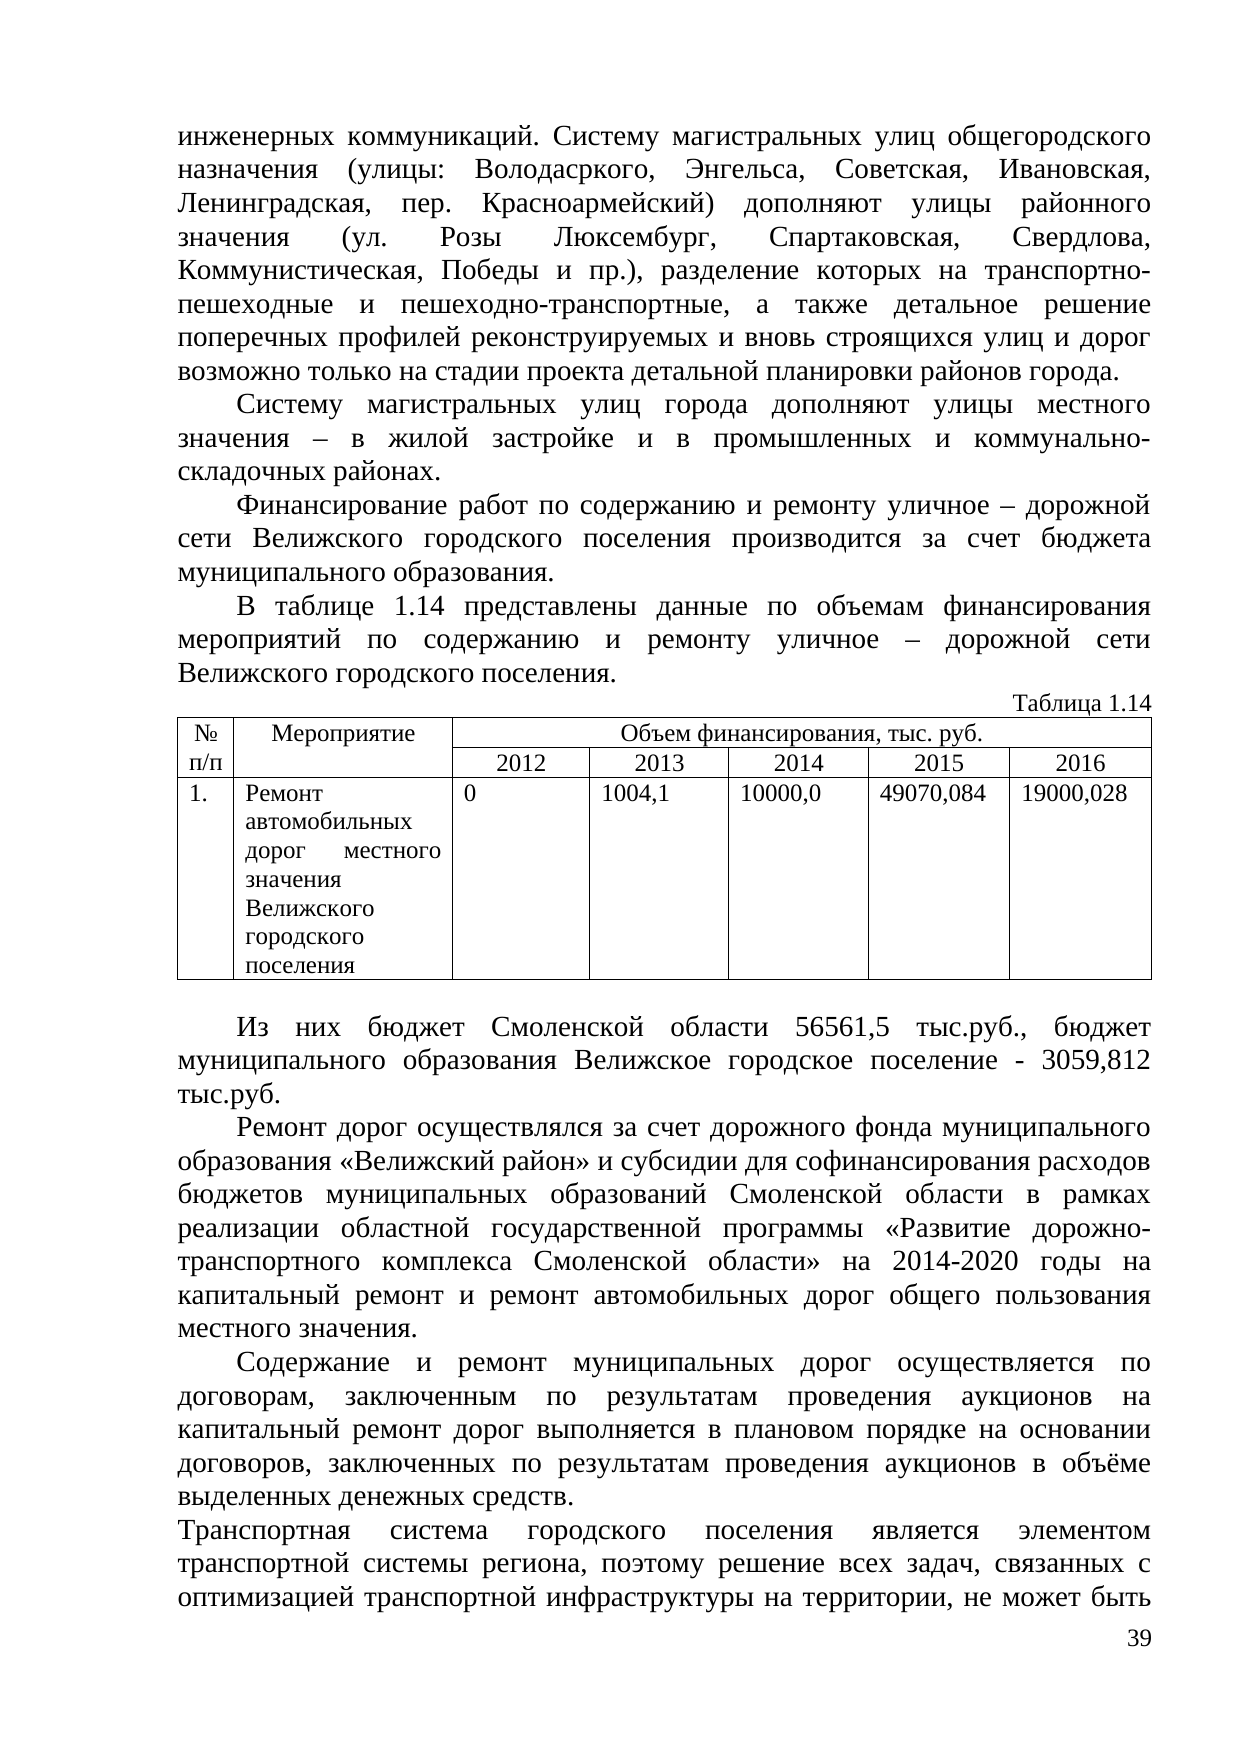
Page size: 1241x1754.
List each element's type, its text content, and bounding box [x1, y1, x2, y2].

list Содержание и ремонт муниципальных дорог осуществляется по договорам, заключенным по результатам проведения аукционов на капитальный ремонт дорог выполняется в плановом порядке на основании договоров, заключенных по результатам проведения аукционов в объёме выделенных денежных средств. [177, 1344, 1152, 1512]
text Из них бюджет Смоленской области 56561,5 тыс.руб., бюджет муниципального образования Велижское городское поселение - 3059,812 тыс.руб. [177, 1009, 1152, 1109]
table_cell 2012 [453, 748, 589, 777]
list Ремонт дорог осуществлялся за счет дорожного фонда муниципального образования «Велижский район» и субсидии для софинансирования расходов бюджетов муниципальных образований Смоленской области в рамках реализации областной государственной программы «Развитие дорожно-транспортного комплекса Смоленской области» на 2014-2020 годы на капитальный ремонт и ремонт автомобильных дорог общего пользования местного значения. [177, 1109, 1152, 1344]
table_cell 49070,084 [869, 778, 1009, 979]
list Таблица 1.14 [177, 688, 1152, 717]
table_header Объем финансирования, тыс. руб. [453, 718, 1151, 747]
table_header Мероприятие [234, 718, 452, 777]
table_cell Ремонт автомобильных дорог местного значения Велижского городского поселения [234, 778, 452, 979]
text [177, 1512, 1152, 1612]
table_cell 19000,028 [1010, 778, 1151, 979]
table_header № п/п [178, 718, 233, 777]
table_cell 0 [453, 778, 589, 979]
table_cell 2015 [869, 748, 1009, 777]
table_cell 2016 [1010, 748, 1151, 777]
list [177, 118, 1152, 386]
list В таблице 1.14 представлены данные по объемам финансирования мероприятий по содержанию и ремонту уличное – дорожной сети Велижского городского поселения. [177, 588, 1152, 688]
table_cell 10000,0 [729, 778, 868, 979]
list Систему магистральных улиц города дополняют улицы местного значения – в жилой застройке и в промышленных и коммунально-складочных районах. [177, 386, 1152, 487]
table_cell [178, 778, 233, 979]
table_cell 2014 [729, 748, 868, 777]
table_cell 1004,1 [590, 778, 728, 979]
table_cell 2013 [590, 748, 728, 777]
list Финансирование работ по содержанию и ремонту уличное – дорожной сети Велижского городского поселения производится за счет бюджета муниципального образования. [177, 487, 1152, 588]
